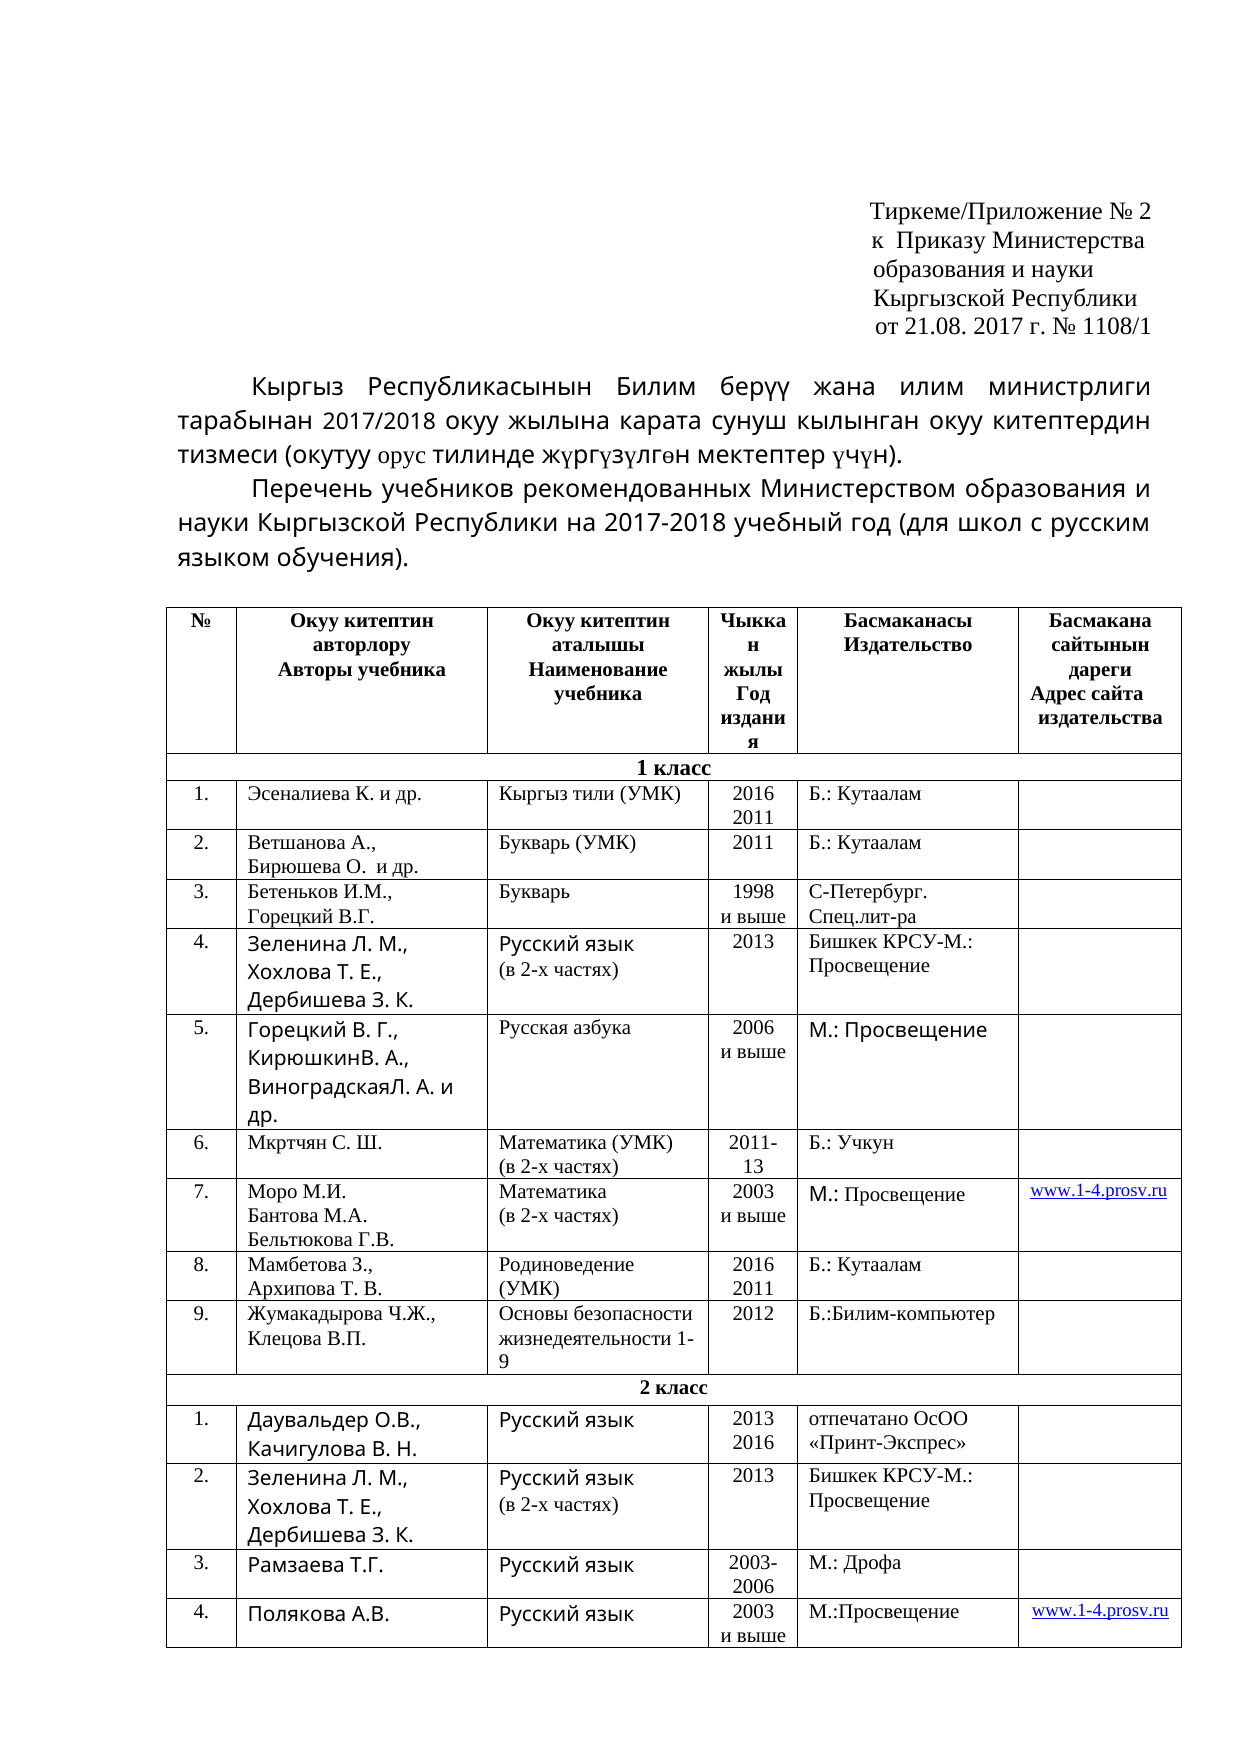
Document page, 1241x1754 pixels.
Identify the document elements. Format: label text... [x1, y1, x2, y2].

table_cell 8. [167, 1252, 236, 1300]
table_cell Математика (в 2-х частях) [488, 1179, 708, 1251]
text Кыргызской Республики [177, 283, 1152, 311]
table_cell Полякова А.В. [237, 1599, 487, 1647]
table_cell [1019, 1252, 1181, 1300]
table_cell Букварь [488, 880, 708, 928]
table_cell 9. [167, 1301, 236, 1373]
table_cell 2016 2011 [709, 1252, 797, 1300]
table_cell Моро М.И. Бантова М.А. Бельтюкова Г.В. [237, 1179, 487, 1251]
text к Приказу Министерства [177, 225, 1152, 254]
table_cell 2013 [709, 1464, 797, 1549]
table_cell [1019, 929, 1181, 1014]
table_cell 2. [167, 1464, 236, 1549]
table_cell Бишкек КРСУ-М.: Просвещение [798, 1464, 1018, 1549]
table_cell Основы безопасности жизнедеятельности 1-9 [488, 1301, 708, 1373]
table_cell Жумакадырова Ч.Ж., Клецова В.П. [237, 1301, 487, 1373]
table_header Окуу китептин авторлору Авторы учебника [237, 608, 487, 753]
table_cell Б.: Кутаалам [798, 1252, 1018, 1300]
table_cell Русский язык [488, 1406, 708, 1462]
table_cell 2013 2016 [709, 1406, 797, 1462]
table_cell [1019, 1130, 1181, 1178]
table_cell Б.: Кутаалам [798, 781, 1018, 829]
table_cell Зеленина Л. М., Хохлова Т. Е., Дербишева З. К. [237, 929, 487, 1014]
table_cell [1019, 1301, 1181, 1373]
table_cell 2012 [709, 1301, 797, 1373]
table_cell Б.: Кутаалам [798, 830, 1018, 878]
table_cell Горецкий В. Г., КирюшкинВ. А., ВиноградскаяЛ. А. и др. [237, 1015, 487, 1129]
table_cell 2011 [709, 830, 797, 878]
table_cell 1. [167, 1406, 236, 1462]
table_cell 2 класс [167, 1375, 1181, 1404]
table_cell 4. [167, 1599, 236, 1647]
table_cell Кыргыз тили (УМК) [488, 781, 708, 829]
table_cell [1019, 1406, 1181, 1462]
table_cell Родиноведение (УМК) [488, 1252, 708, 1300]
table_cell Русский язык (в 2-х частях) [488, 929, 708, 1014]
table_cell Эсеналиева К. и др. [237, 781, 487, 829]
table_header Басмаканасы Издательство [798, 608, 1018, 753]
table_cell Мамбетова З., Архипова Т. В. [237, 1252, 487, 1300]
table_cell 1 класс [167, 754, 1181, 780]
table_cell 5. [167, 1015, 236, 1129]
table_cell Русский язык [488, 1550, 708, 1598]
text образования и науки [177, 254, 1152, 283]
table_cell Бишкек КРСУ-М.: Просвещение [798, 929, 1018, 1014]
table_cell 4. [167, 929, 236, 1014]
text от 21.08. 2017 г. № 1108/1 [177, 311, 1152, 340]
table_cell 1. [167, 781, 236, 829]
table_cell Мкртчян С. Ш. [237, 1130, 487, 1178]
table_cell отпечатано ОсОО «Принт-Экспрес» [798, 1406, 1018, 1462]
table_cell Б.: Учкун [798, 1130, 1018, 1178]
table_cell 6. [167, 1130, 236, 1178]
table_cell [1019, 1550, 1181, 1598]
table_cell 2003 и выше [709, 1179, 797, 1251]
table_cell 2016 2011 [709, 781, 797, 829]
table_cell М.: Дрофа [798, 1550, 1018, 1598]
table_cell 2003 и выше [709, 1599, 797, 1647]
table_header Чыккан жылы Год издания [709, 608, 797, 753]
table_cell 3. [167, 880, 236, 928]
table_cell 2. [167, 830, 236, 878]
table_cell Бетеньков И.М., Горецкий В.Г. [237, 880, 487, 928]
table_cell [1019, 830, 1181, 878]
table_cell М.: Просвещение [798, 1179, 1018, 1251]
table_cell М.: Просвещение [798, 1015, 1018, 1129]
table_cell 2003-2006 [709, 1550, 797, 1598]
table_cell www.1-4.prosv.ru [1019, 1179, 1181, 1251]
table_cell Русская азбука [488, 1015, 708, 1129]
table_cell С-Петербург. Спец.лит-ра [798, 880, 1018, 928]
table_cell Математика (УМК) (в 2-х частях) [488, 1130, 708, 1178]
table_header Окуу китептин аталышы Наименование учебника [488, 608, 708, 753]
table_cell 2006 и выше [709, 1015, 797, 1129]
table_cell Б.:Билим-компьютер [798, 1301, 1018, 1373]
table_cell [1019, 1464, 1181, 1549]
table_cell Букварь (УМК) [488, 830, 708, 878]
table_cell 7. [167, 1179, 236, 1251]
text Кыргыз Республикасынын Билим берүү жана илим министрлиги тарабынан 2017/2018 окуу жылына карата сунуш кылынган окуу китептердин тизмеси (окутуу орус тилинде жүргүзүлгөн мектептер үчүн). [177, 369, 1152, 471]
text Тиркеме/Приложение № 2 [177, 196, 1152, 225]
table_header Басмакана сайтынын дареги Адрес сайта издательства [1019, 608, 1181, 753]
table_cell www.1-4.prosv.ru [1019, 1599, 1181, 1647]
table_cell М.:Просвещение [798, 1599, 1018, 1647]
table_cell 2013 [709, 929, 797, 1014]
table_cell [1019, 1015, 1181, 1129]
table_cell 3. [167, 1550, 236, 1598]
table_cell Зеленина Л. М., Хохлова Т. Е., Дербишева З. К. [237, 1464, 487, 1549]
table_cell Ветшанова А., Бирюшева О. и др. [237, 830, 487, 878]
table_cell Русский язык [488, 1599, 708, 1647]
table_cell Русский язык (в 2-х частях) [488, 1464, 708, 1549]
table_cell [1019, 781, 1181, 829]
table_cell Даувальдер О.В., Качигулова В. Н. [237, 1406, 487, 1462]
text Перечень учебников рекомендованных Министерством образования и науки Кыргызской Республики на 2017-2018 учебный год (для школ с русским языком обучения). [177, 471, 1152, 573]
table_cell [1019, 880, 1181, 928]
table_cell Рамзаева Т.Г. [237, 1550, 487, 1598]
table_cell 1998 и выше [709, 880, 797, 928]
table_header № [167, 608, 236, 753]
table_cell 2011-13 [709, 1130, 797, 1178]
